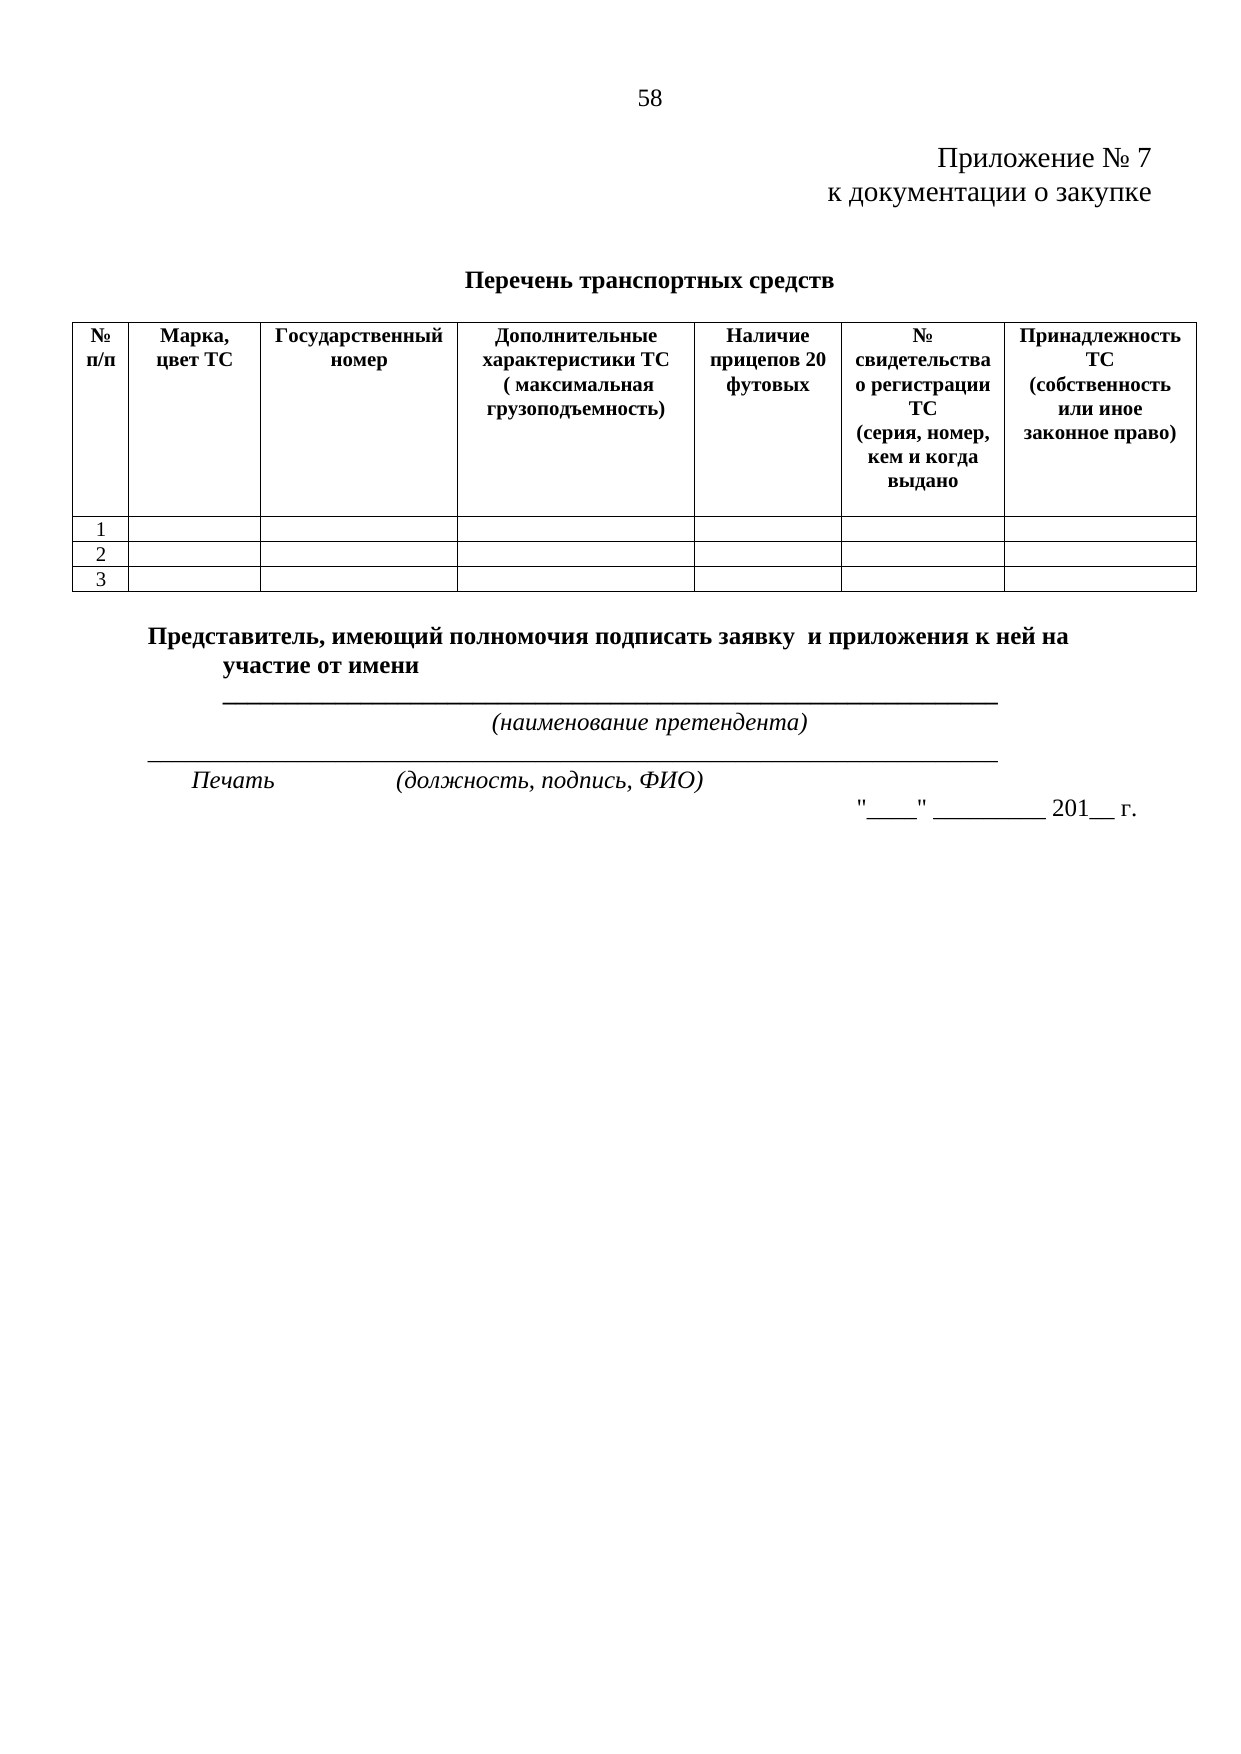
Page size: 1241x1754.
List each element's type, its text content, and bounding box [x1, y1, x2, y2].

table_header Марка, цвет ТС [129, 323, 260, 516]
table_cell [129, 567, 260, 591]
table_cell [842, 517, 1004, 541]
text к документации о закупке [148, 174, 1152, 207]
table_cell [129, 542, 260, 566]
table_cell [842, 542, 1004, 566]
text "____" _________ 201__ г. [811, 793, 1152, 822]
table_cell [129, 517, 260, 541]
table_cell [1005, 542, 1196, 566]
text ____________________________________________________________________ [148, 736, 1152, 765]
text Перечень транспортных средств [148, 265, 1152, 293]
table_header Наличие прицепов 20 футовых [695, 323, 841, 516]
table_cell [842, 567, 1004, 591]
text (наименование претендента) [148, 707, 1152, 736]
table_cell [695, 567, 841, 591]
table_cell [261, 517, 457, 541]
table_cell [458, 567, 694, 591]
list Представитель, имеющий полномочия подписать заявку и приложения к ней на участие от имени ______________________________________________________________ [148, 621, 1152, 707]
table_cell 1 [73, 517, 128, 541]
table_header Дополнительные характеристики ТС ( максимальная грузоподъемность) [458, 323, 694, 516]
table_cell [458, 542, 694, 566]
table_cell 2 [73, 542, 128, 566]
table_cell 3 [73, 567, 128, 591]
table_header Принадлежность ТС (собственность или иное законное право) [1005, 323, 1196, 516]
table_cell [695, 542, 841, 566]
text Печать (должность, подпись, ФИО) [148, 765, 1152, 793]
table_cell [1005, 567, 1196, 591]
table_cell [458, 517, 694, 541]
table_cell [1005, 517, 1196, 541]
table_header № п/п [73, 323, 128, 516]
table_header № свидетельства о регистрации ТС (серия, номер, кем и когда выдано [842, 323, 1004, 516]
table_cell [261, 567, 457, 591]
table_header Государственный номер [261, 323, 457, 516]
text Приложение № 7 [148, 140, 1152, 174]
table_cell [261, 542, 457, 566]
table_cell [695, 517, 841, 541]
